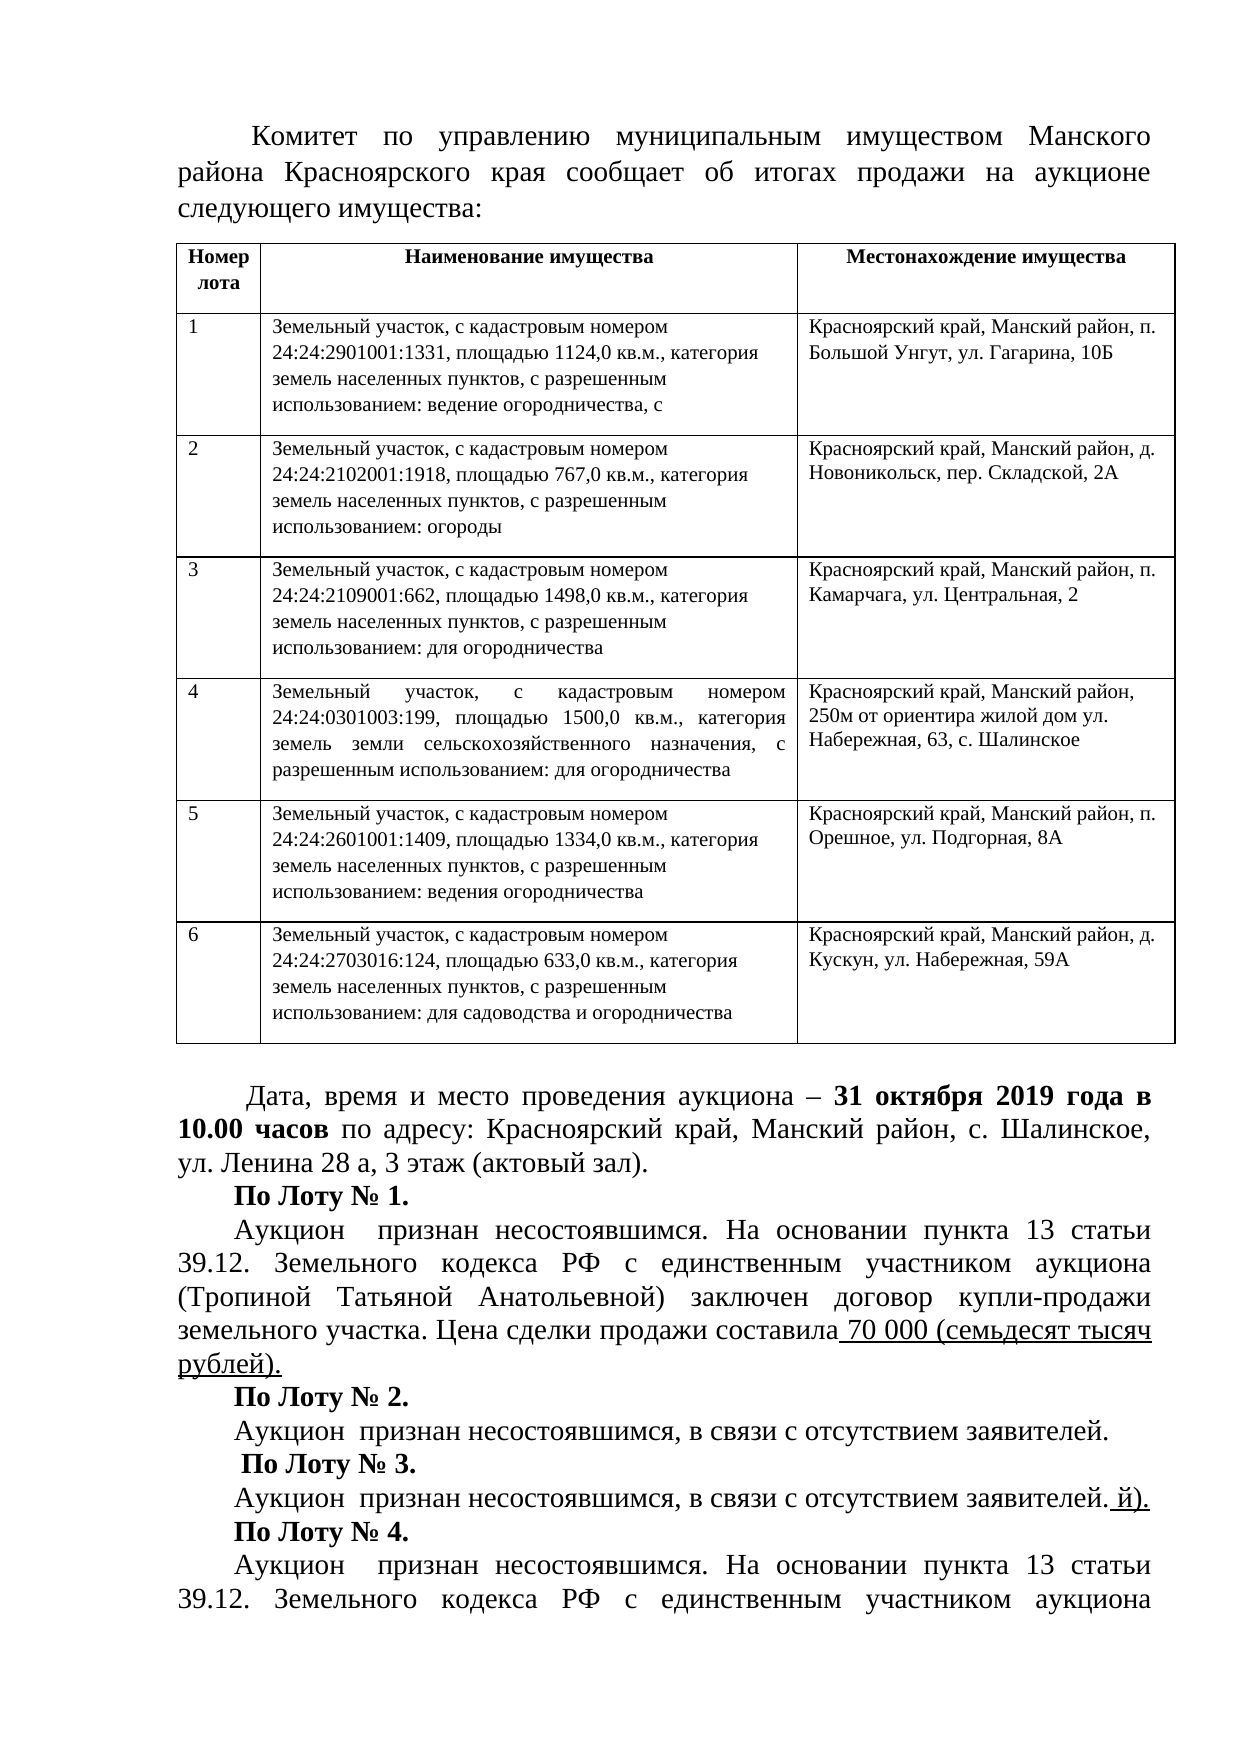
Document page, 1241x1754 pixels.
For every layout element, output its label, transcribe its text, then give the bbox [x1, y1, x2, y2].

table_cell Красноярский край, Манский район, 250м от ориентира жилой дом ул. Набережная, 63, с. Шалинское [798, 679, 1174, 800]
text Дата, время и место проведения аукциона – 31 октября 2019 года в 10.00 часов по адресу: Красноярский край, Манский район, с. Шалинское, ул. Ленина 28 а, 3 этаж (актовый зал). [177, 1078, 1152, 1178]
text По Лоту № 1. [177, 1178, 1152, 1212]
table_cell 2 [177, 436, 260, 556]
table_cell Красноярский край, Манский район, п. Камарчага, ул. Центральная, 2 [798, 558, 1174, 678]
text Аукцион признан несостоявшимся, в связи с отсутствием заявителей. [177, 1413, 1152, 1447]
table_cell Красноярский край, Манский район, п. Орешное, ул. Подгорная, 8А [798, 801, 1174, 921]
table_cell 4 [177, 679, 260, 800]
table_cell 1 [177, 314, 260, 435]
table_cell Земельный участок, с кадастровым номером 24:24:2703016:124, площадью 633,0 кв.м., категория земель населенных пунктов, с разрешенным использованием: для садоводства и огородничества [261, 923, 797, 1043]
text Аукцион признан несостоявшимся, в связи с отсутствием заявителей. й). [177, 1480, 1152, 1514]
text Комитет по управлению муниципальным имуществом Манского района Красноярского края сообщает об итогах продажи на аукционе следующего имущества: [177, 118, 1152, 224]
text По Лоту № 4. [177, 1514, 1152, 1547]
table_cell 5 [177, 801, 260, 921]
table_cell Земельный участок, с кадастровым номером 24:24:2901001:1331, площадью 1124,0 кв.м., категория земель населенных пунктов, с разрешенным использованием: ведение огородничества, с [261, 314, 797, 435]
table_cell Земельный участок, с кадастровым номером 24:24:2102001:1918, площадью 767,0 кв.м., категория земель населенных пунктов, с разрешенным использованием: огороды [261, 436, 797, 556]
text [177, 1547, 1152, 1614]
table_header Наименование имущества [261, 244, 797, 313]
text По Лоту № 3. [177, 1447, 1152, 1480]
table_header Местонахождение имущества [798, 244, 1174, 313]
table_cell Красноярский край, Манский район, д. Новоникольск, пер. Складской, 2А [798, 436, 1174, 556]
table_cell Земельный участок, с кадастровым номером 24:24:2601001:1409, площадью 1334,0 кв.м., категория земель населенных пунктов, с разрешенным использованием: ведения огородничества [261, 801, 797, 921]
table_cell 3 [177, 558, 260, 678]
table_cell Земельный участок, с кадастровым номером 24:24:0301003:199, площадью 1500,0 кв.м., категория земель земли сельскохозяйственного назначения, с разрешенным использованием: для огородничества [261, 679, 797, 800]
table_cell Красноярский край, Манский район, д. Кускун, ул. Набережная, 59А [798, 923, 1174, 1043]
table_cell Земельный участок, с кадастровым номером 24:24:2109001:662, площадью 1498,0 кв.м., категория земель населенных пунктов, с разрешенным использованием: для огородничества [261, 558, 797, 678]
table_header Номер лота [177, 244, 260, 313]
table_cell Красноярский край, Манский район, п. Большой Унгут, ул. Гагарина, 10Б [798, 314, 1174, 435]
text Аукцион признан несостоявшимся. На основании пункта 13 статьи 39.12. Земельного кодекса РФ с единственным участником аукциона (Тропиной Татьяной Анатольевной) заключен договор купли-продажи земельного участка. Цена сделки продажи составила 70 000 (семьдесят тысяч рублей). [177, 1212, 1152, 1379]
text По Лоту № 2. [177, 1379, 1152, 1413]
table_cell 6 [177, 923, 260, 1043]
